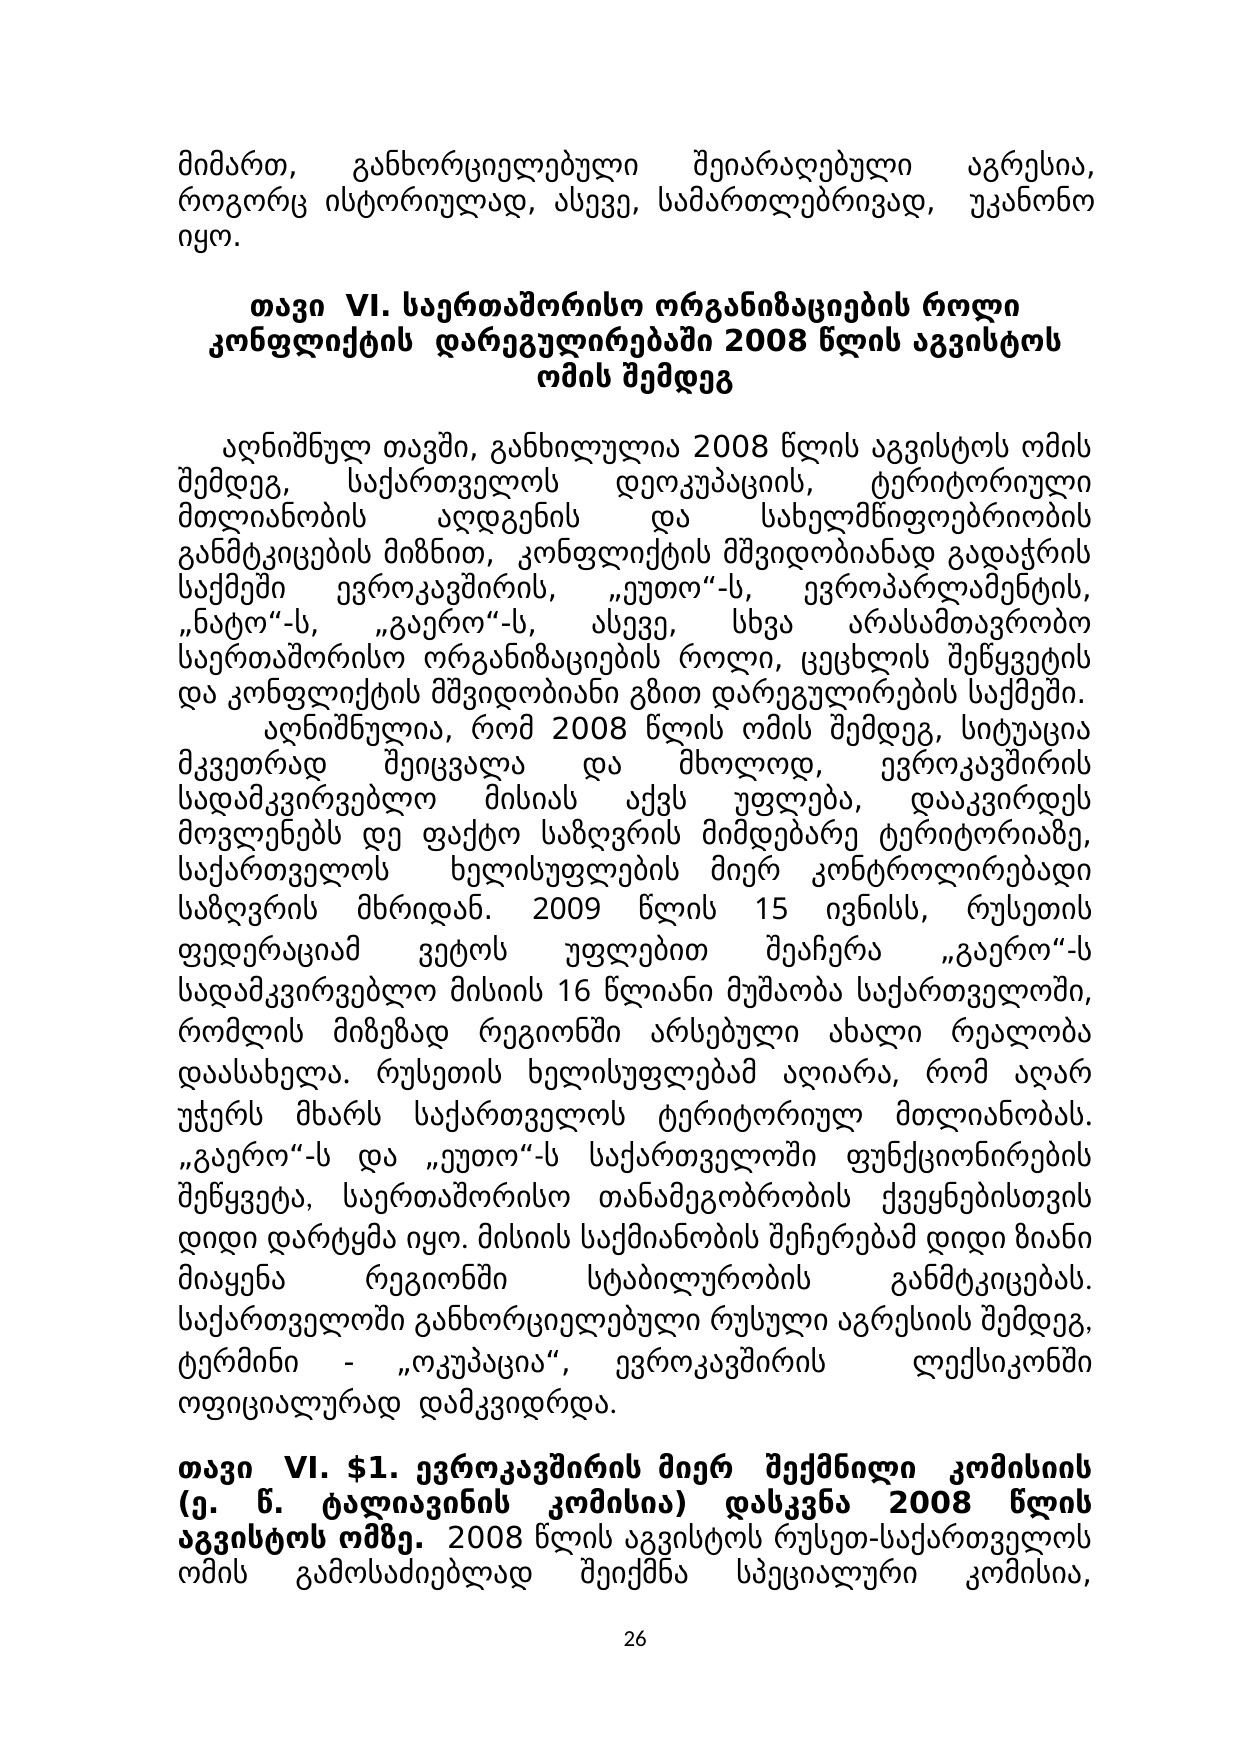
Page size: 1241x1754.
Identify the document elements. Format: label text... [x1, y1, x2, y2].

text აღნიშნულ თავში, განხილულია 2008 წლის აგვისტოს ომის შემდეგ, საქართველოს დეოკუპაციის, ტერიტორიული მთლიანობის აღდგენის და სახელმწიფოებრიობის განმტკიცების მიზნით, კონფლიქტის მშვიდობიანად გადაჭრის საქმეში ევროკავშირის, „ეუთო“-ს, ევროპარლამენტის, „ნატო“-ს, „გაერო“-ს, ასევე, სხვა არასამთავრობო საერთაშორისო ორგანიზაციების როლი, ცეცხლის შეწყვეტის და კონფლიქტის მშვიდობიანი გზით დარეგულირების საქმეში. [177, 429, 1092, 711]
text თავი VI. საერთაშორისო ორგანიზაციების როლი კონფლიქტის დარეგულირებაში 2008 წლის აგვისტოს ომის შემდეგ [177, 288, 1092, 394]
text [177, 148, 1096, 253]
text აღნიშნულია, რომ 2008 წლის ომის შემდეგ, სიტუაცია მკვეთრად შეიცვალა და მხოლოდ, ევროკავშირის სადამკვირვებლო მისიას აქვს უფლება, დააკვირდეს მოვლენებს დე ფაქტო საზღვრის მიმდებარე ტერიტორიაზე, საქართველოს ხელისუფლების მიერ კონტროლირებადი საზღვრის მხრიდან. 2009 წლის 15 ივნისს, რუსეთის ფედერაციამ ვეტოს უფლებით შეაჩერა „გაერო“-ს სადამკვირვებლო მისიის 16 წლიანი მუშაობა საქართველოში, რომლის მიზეზად რეგიონში არსებული ახალი რეალობა დაასახელა. რუსეთის ხელისუფლებამ აღიარა, რომ აღარ უჭერს მხარს საქართველოს ტერიტორიულ მთლიანობას. „გაერო“-ს და „ეუთო“-ს საქართველოში ფუნქციონირების შეწყვეტა, საერთაშორისო თანამეგობრობის ქვეყნებისთვის დიდი დარტყმა იყო. მისიის საქმიანობის შეჩერებამ დიდი ზიანი მიაყენა რეგიონში სტაბილურობის განმტკიცებას. საქართველოში განხორციელებული რუსული აგრესიის შემდეგ, ტერმინი - „ოკუპაცია“, ევროკავშირის ლექსიკონში ოფიციალურად დამკვიდრდა. [177, 711, 1092, 1422]
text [177, 1450, 1092, 1591]
